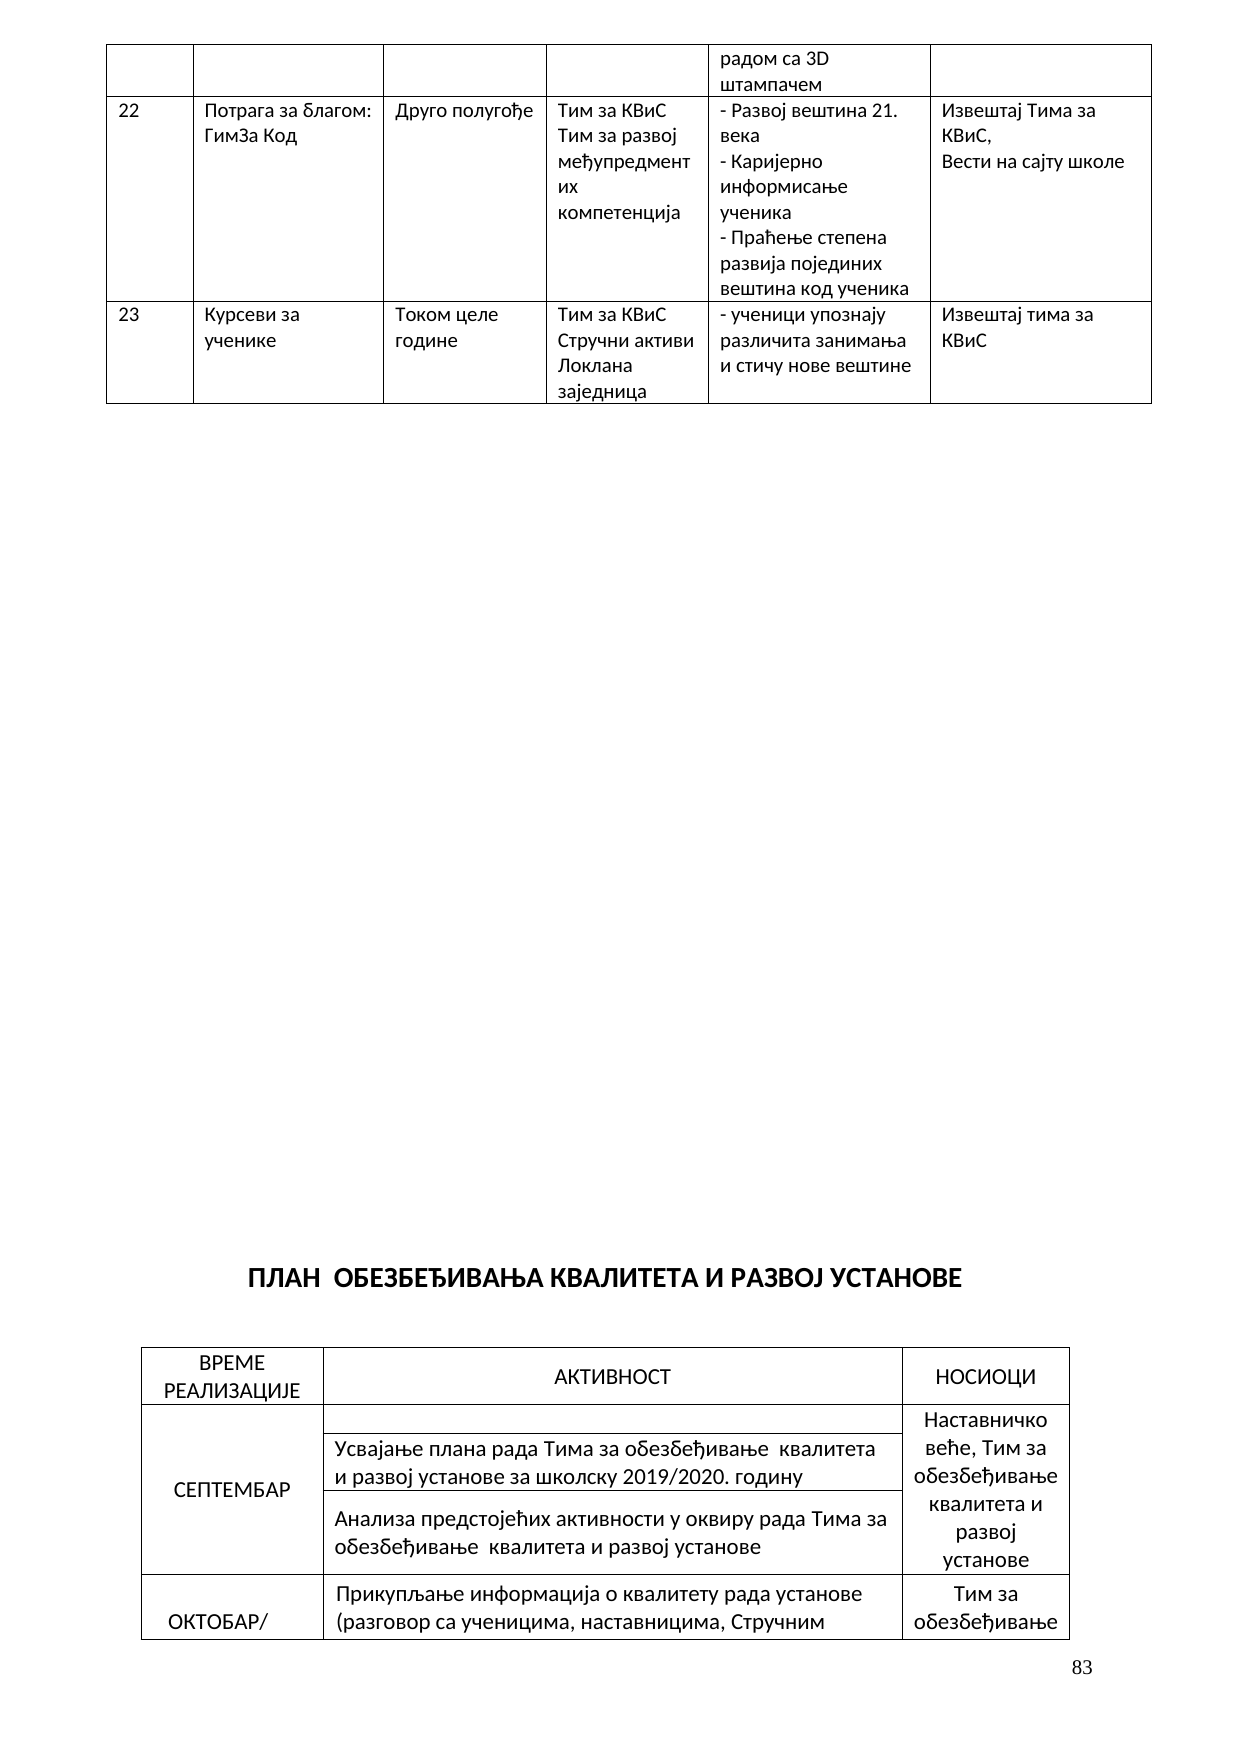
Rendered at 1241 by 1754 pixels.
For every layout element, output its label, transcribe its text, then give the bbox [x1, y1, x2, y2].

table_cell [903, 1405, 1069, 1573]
text ПЛАН ОБЕЗБЕЂИВАЊА КВАЛИТЕТА И РАЗВОЈ УСТАНОВЕ [118, 1259, 1092, 1294]
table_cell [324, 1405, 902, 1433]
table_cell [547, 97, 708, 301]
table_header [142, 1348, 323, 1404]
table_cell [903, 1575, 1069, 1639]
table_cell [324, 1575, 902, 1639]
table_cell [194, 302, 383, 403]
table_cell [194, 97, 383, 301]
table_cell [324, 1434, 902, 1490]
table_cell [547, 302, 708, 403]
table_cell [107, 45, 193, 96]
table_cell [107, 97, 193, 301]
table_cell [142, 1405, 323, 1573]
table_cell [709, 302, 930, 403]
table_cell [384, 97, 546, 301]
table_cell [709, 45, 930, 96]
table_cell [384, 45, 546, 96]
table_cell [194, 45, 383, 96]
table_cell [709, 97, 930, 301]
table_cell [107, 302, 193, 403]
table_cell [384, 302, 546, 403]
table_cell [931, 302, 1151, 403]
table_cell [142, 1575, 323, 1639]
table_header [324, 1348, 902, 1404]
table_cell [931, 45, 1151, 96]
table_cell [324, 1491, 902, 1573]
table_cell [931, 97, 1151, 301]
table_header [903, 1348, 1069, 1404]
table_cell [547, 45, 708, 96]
